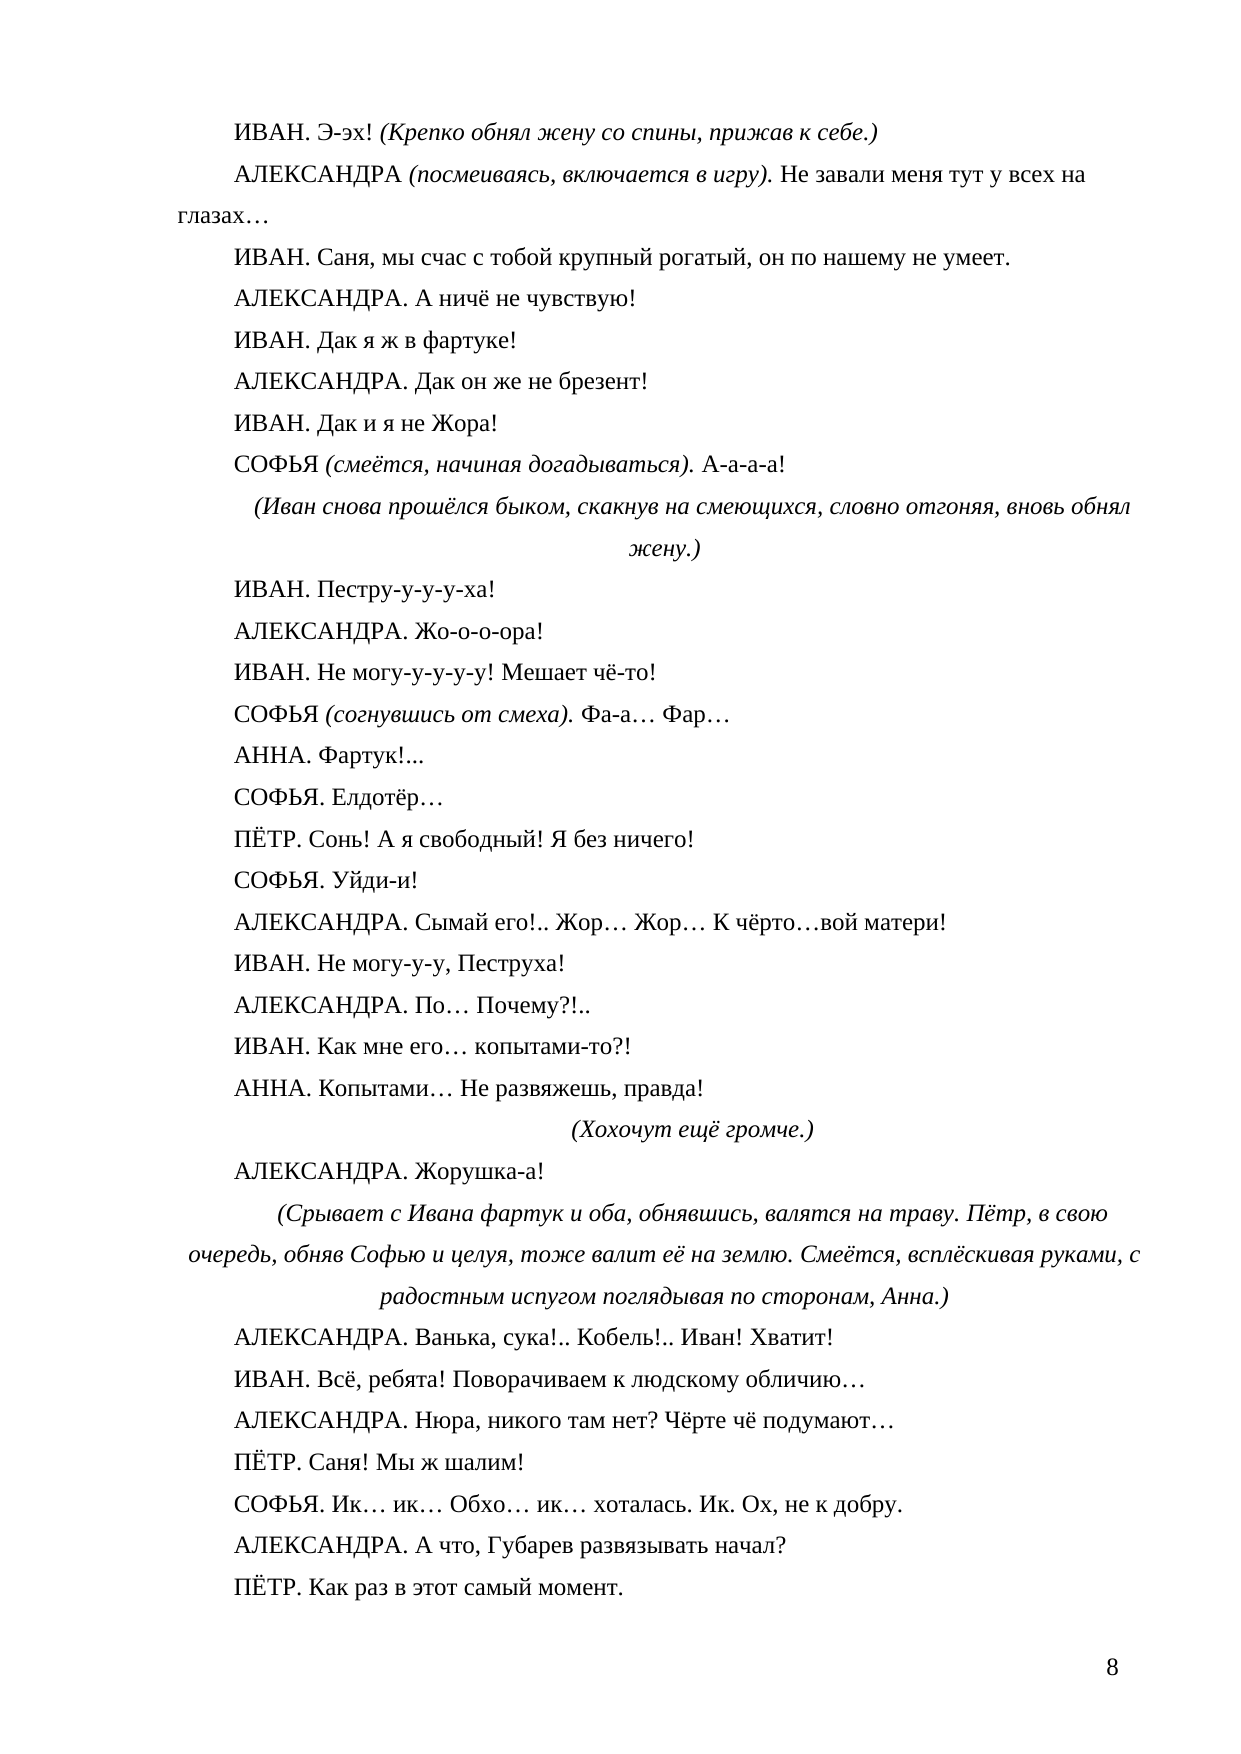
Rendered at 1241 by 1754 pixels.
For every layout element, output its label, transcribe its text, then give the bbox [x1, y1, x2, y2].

text АННА. Фартук!... [177, 742, 1152, 769]
text ПЁТР. Саня! Мы ж шалим! [177, 1448, 1152, 1476]
text ПЁТР. Как раз в этот самый момент. [177, 1573, 1152, 1601]
text АЛЕКСАНДРА. А что, Губарев развязывать начал? [177, 1531, 1152, 1559]
text (Хохочут ещё громче.) [177, 1116, 1152, 1143]
text ИВАН. Саня, мы счас с тобой крупный рогатый, он по нашему не умеет. [177, 243, 1152, 271]
text (Срывает с Ивана фартук и оба, обнявшись, валятся на траву. Пётр, в свою очередь, обняв Софью и целуя, тоже валит её на землю. Смеётся, всплёскивая руками, с радостным испугом поглядывая по сторонам, Анна.) [177, 1199, 1152, 1309]
text СОФЬЯ. Ик… ик… Обхо… ик… хоталась. Ик. Ох, не к добру. [177, 1490, 1152, 1517]
text ПЁТР. Сонь! А я свободный! Я без ничего! [177, 825, 1152, 852]
text СОФЬЯ. Уйди-и! [177, 866, 1152, 894]
text ИВАН. Э-эх! (Крепко обнял жену со спины, прижав к себе.) [177, 118, 1152, 146]
text АЛЕКСАНДРА. А ничё не чувствую! [177, 284, 1152, 312]
text АЛЕКСАНДРА. По… Почему?!.. [177, 991, 1152, 1019]
text ИВАН. Дак и я не Жора! [177, 409, 1152, 437]
text АННА. Копытами… Не развяжешь, правда! [177, 1074, 1152, 1102]
text АЛЕКСАНДРА. Жорушка-а! [177, 1157, 1152, 1185]
text ИВАН. Не могу-у-у, Пеструха! [177, 949, 1152, 977]
text ИВАН. Как мне его… копытами-то?! [177, 1032, 1152, 1060]
text ИВАН. Не могу-у-у-у-у! Мешает чё-то! [177, 658, 1152, 686]
text АЛЕКСАНДРА. Дак он же не брезент! [177, 367, 1152, 395]
text АЛЕКСАНДРА. Жо-о-о-ора! [177, 617, 1152, 644]
text АЛЕКСАНДРА. Нюра, никого там нет? Чёрте чё подумают… [177, 1407, 1152, 1434]
text ИВАН. Дак я ж в фартуке! [177, 326, 1152, 354]
text СОФЬЯ. Елдотёр… [177, 783, 1152, 811]
text ИВАН. Пестру-у-у-у-ха! [177, 575, 1152, 603]
text ИВАН. Всё, ребята! Поворачиваем к людскому обличию… [177, 1365, 1152, 1393]
text (Иван снова прошёлся быком, скакнув на смеющихся, словно отгоняя, вновь обнял жену.) [177, 492, 1152, 561]
text АЛЕКСАНДРА. Ванька, сука!.. Кобель!.. Иван! Хватит! [177, 1323, 1152, 1351]
text АЛЕКСАНДРА (посмеиваясь, включается в игру). Не завали меня тут у всех на глазах… [177, 160, 1152, 229]
text СОФЬЯ (смеётся, начиная догадываться). А-а-а-а! [177, 451, 1152, 478]
text СОФЬЯ (согнувшись от смеха). Фа-а… Фар… [177, 700, 1152, 728]
text АЛЕКСАНДРА. Сымай его!.. Жор… Жор… К чёрто…вой матери! [177, 908, 1152, 936]
